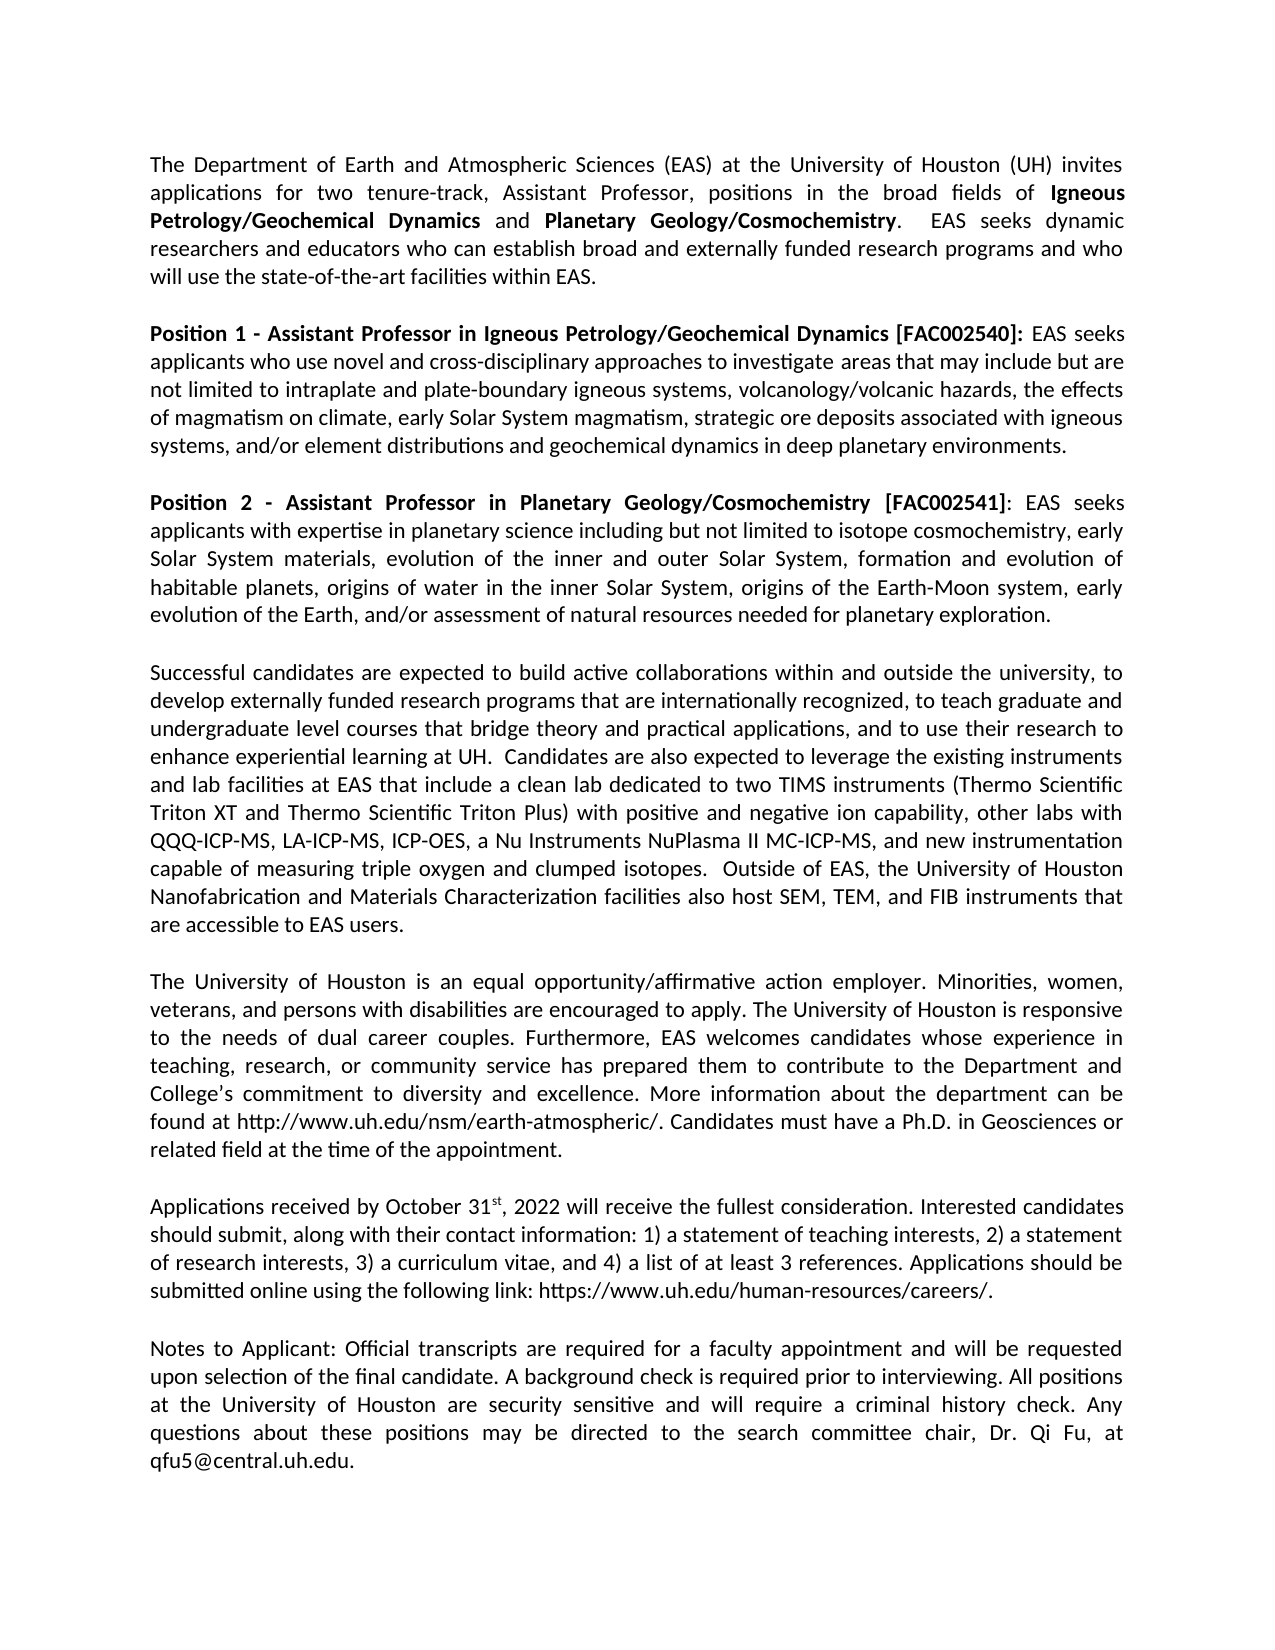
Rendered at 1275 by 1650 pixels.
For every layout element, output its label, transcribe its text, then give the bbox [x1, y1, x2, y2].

text Position 2 - Assistant Professor in Planetary Geology/Cosmochemistry [FAC002541]: EAS seeks applicants with expertise in planetary science including but not limited to isotope cosmochemistry, early Solar System materials, evolution of the inner and outer Solar System, formation and evolution of habitable planets, origins of water in the inner Solar System, origins of the Earth-Moon system, early evolution of the Earth, and/or assessment of natural resources needed for planetary exploration. [150, 488, 1125, 629]
text The Department of Earth and Atmospheric Sciences (EAS) at the University of Houston (UH) invites applications for two tenure-track, Assistant Professor, positions in the broad fields of Igneous Petrology/Geochemical Dynamics and Planetary Geology/Cosmochemistry. EAS seeks dynamic researchers and educators who can establish broad and externally funded research programs and who will use the state-of-the-art facilities within EAS. [150, 150, 1125, 290]
text Applications received by October 31st, 2022 will receive the fullest consideration. Interested candidates should submit, along with their contact information: 1) a statement of teaching interests, 2) a statement of research interests, 3) a curriculum vitae, and 4) a list of at least 3 references. Applications should be submitted online using the following link: https://www.uh.edu/human-resources/careers/. [150, 1192, 1125, 1304]
text Position 1 - Assistant Professor in Igneous Petrology/Geochemical Dynamics [FAC002540]: EAS seeks applicants who use novel and cross-disciplinary approaches to investigate areas that may include but are not limited to intraplate and plate-boundary igneous systems, volcanology/volcanic hazards, the effects of magmatism on climate, early Solar System magmatism, strategic ore deposits associated with igneous systems, and/or element distributions and geochemical dynamics in deep planetary environments. [150, 319, 1125, 459]
text Notes to Applicant: Official transcripts are required for a faculty appointment and will be requested upon selection of the final candidate. A background check is required prior to interviewing. All positions at the University of Houston are security sensitive and will require a criminal history check. Any questions about these positions may be directed to the search committee chair, Dr. Qi Fu, at qfu5@central.uh.edu. [150, 1334, 1125, 1474]
text The University of Houston is an equal opportunity/affirmative action employer. Minorities, women, veterans, and persons with disabilities are encouraged to apply. The University of Houston is responsive to the needs of dual career couples. Furthermore, EAS welcomes candidates whose experience in teaching, research, or community service has prepared them to contribute to the Department and College’s commitment to diversity and excellence. More information about the department can be found at http://www.uh.edu/nsm/earth-atmospheric/. Candidates must have a Ph.D. in Geosciences or related field at the time of the appointment. [150, 967, 1125, 1163]
text Successful candidates are expected to build active collaborations within and outside the university, to develop externally funded research programs that are internationally recognized, to teach graduate and undergraduate level courses that bridge theory and practical applications, and to use their research to enhance experiential learning at UH. Candidates are also expected to leverage the existing instruments and lab facilities at EAS that include a clean lab dedicated to two TIMS instruments (Thermo Scientific Triton XT and Thermo Scientific Triton Plus) with positive and negative ion capability, other labs with QQQ-ICP-MS, LA-ICP-MS, ICP-OES, a Nu Instruments NuPlasma II MC-ICP-MS, and new instrumentation capable of measuring triple oxygen and clumped isotopes. Outside of EAS, the University of Houston Nanofabrication and Materials Characterization facilities also host SEM, TEM, and FIB instruments that are accessible to EAS users. [150, 658, 1125, 938]
